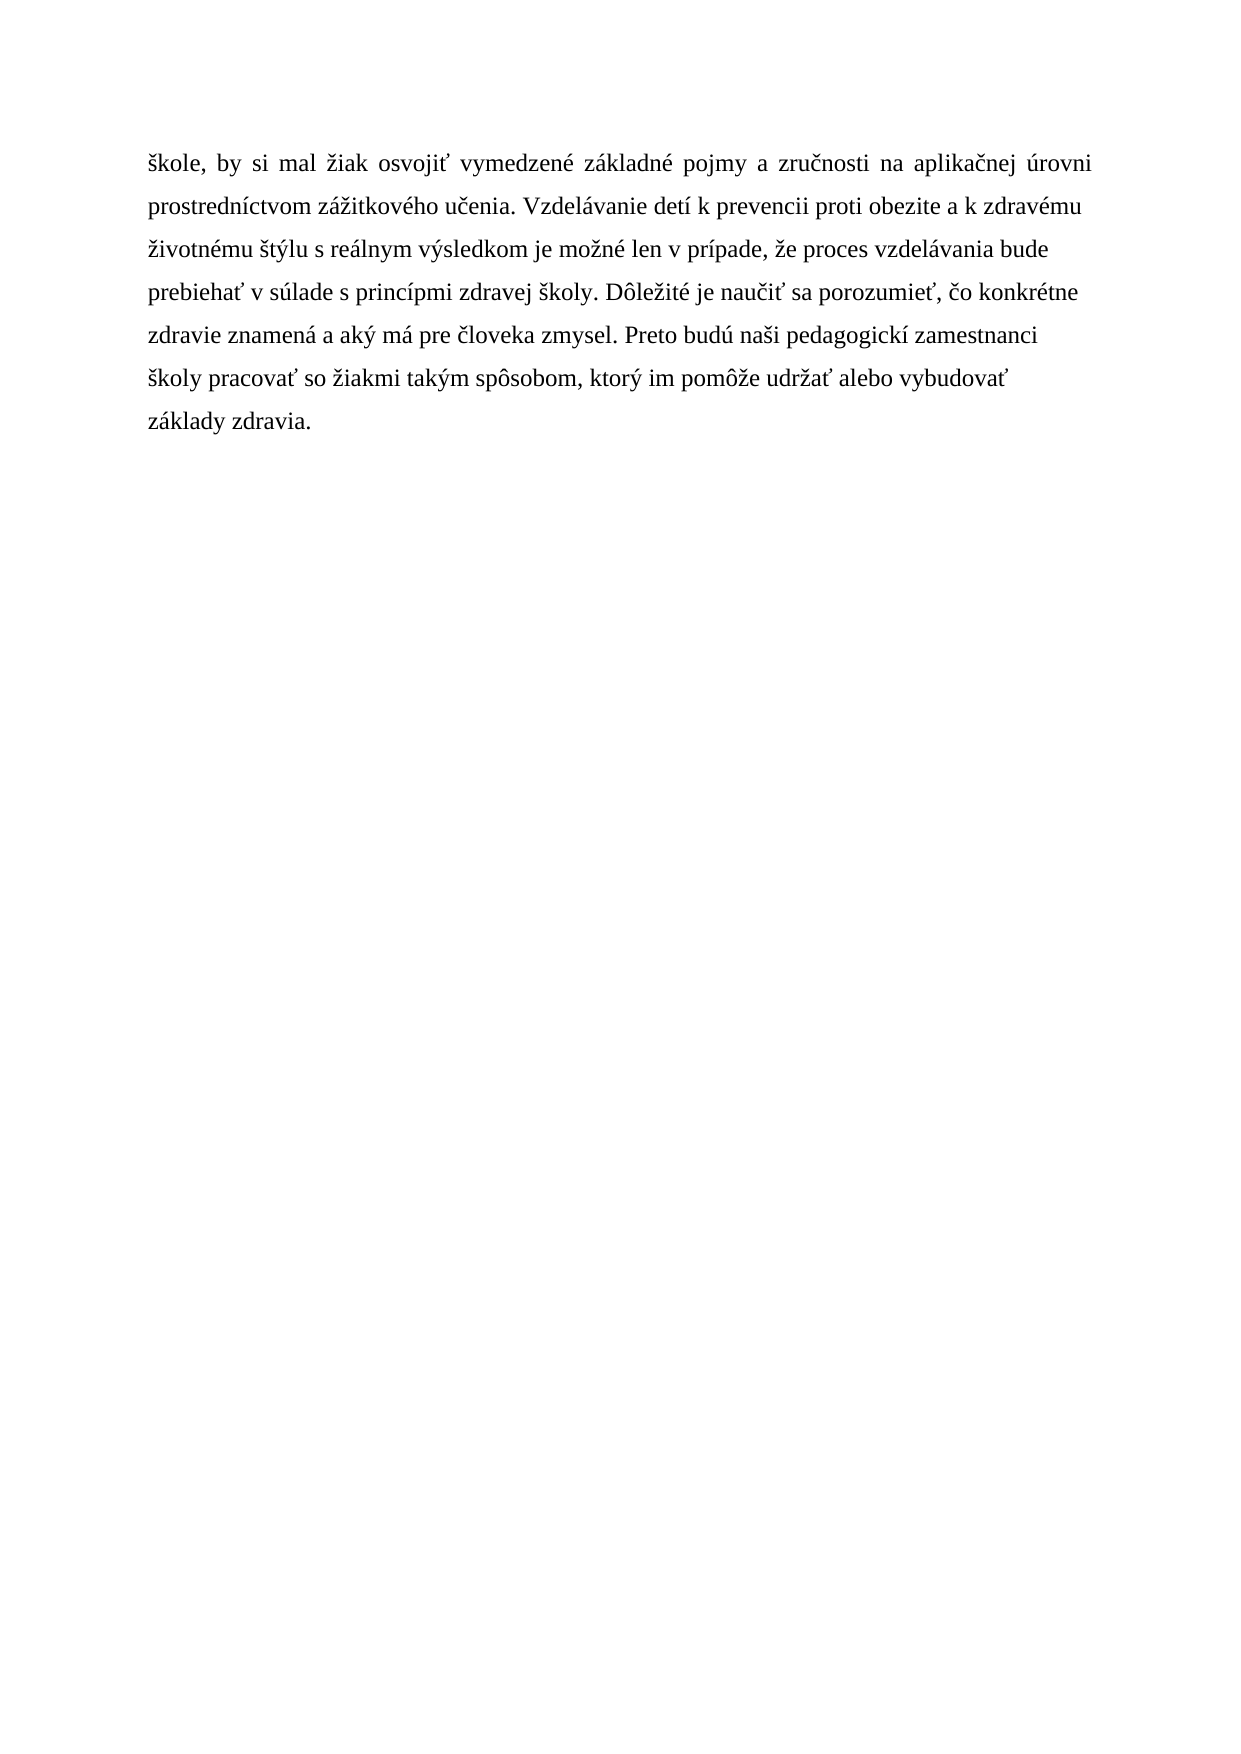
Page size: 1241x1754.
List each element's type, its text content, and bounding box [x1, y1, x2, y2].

text škole, by si mal žiak osvojiť vymedzené základné pojmy a zručnosti na aplikačnej úrovni prostredníctvom zážitkového učenia. Vzdelávanie detí k prevencii proti obezite a k zdravému [148, 148, 1093, 219]
text zdravie znamená a aký má pre človeka zmysel. Preto budú naši pedagogickí zamestnanci [148, 320, 1093, 349]
text základy zdravia. [148, 406, 1093, 435]
text školy pracovať so žiakmi takým spôsobom, ktorý im pomôže udržať alebo vybudovať [148, 363, 1093, 392]
text prebiehať v súlade s princípmi zdravej školy. Dôležité je naučiť sa porozumieť, čo konkrétne [148, 277, 1093, 306]
text životnému štýlu s reálnym výsledkom je možné len v prípade, že proces vzdelávania bude [148, 234, 1093, 263]
